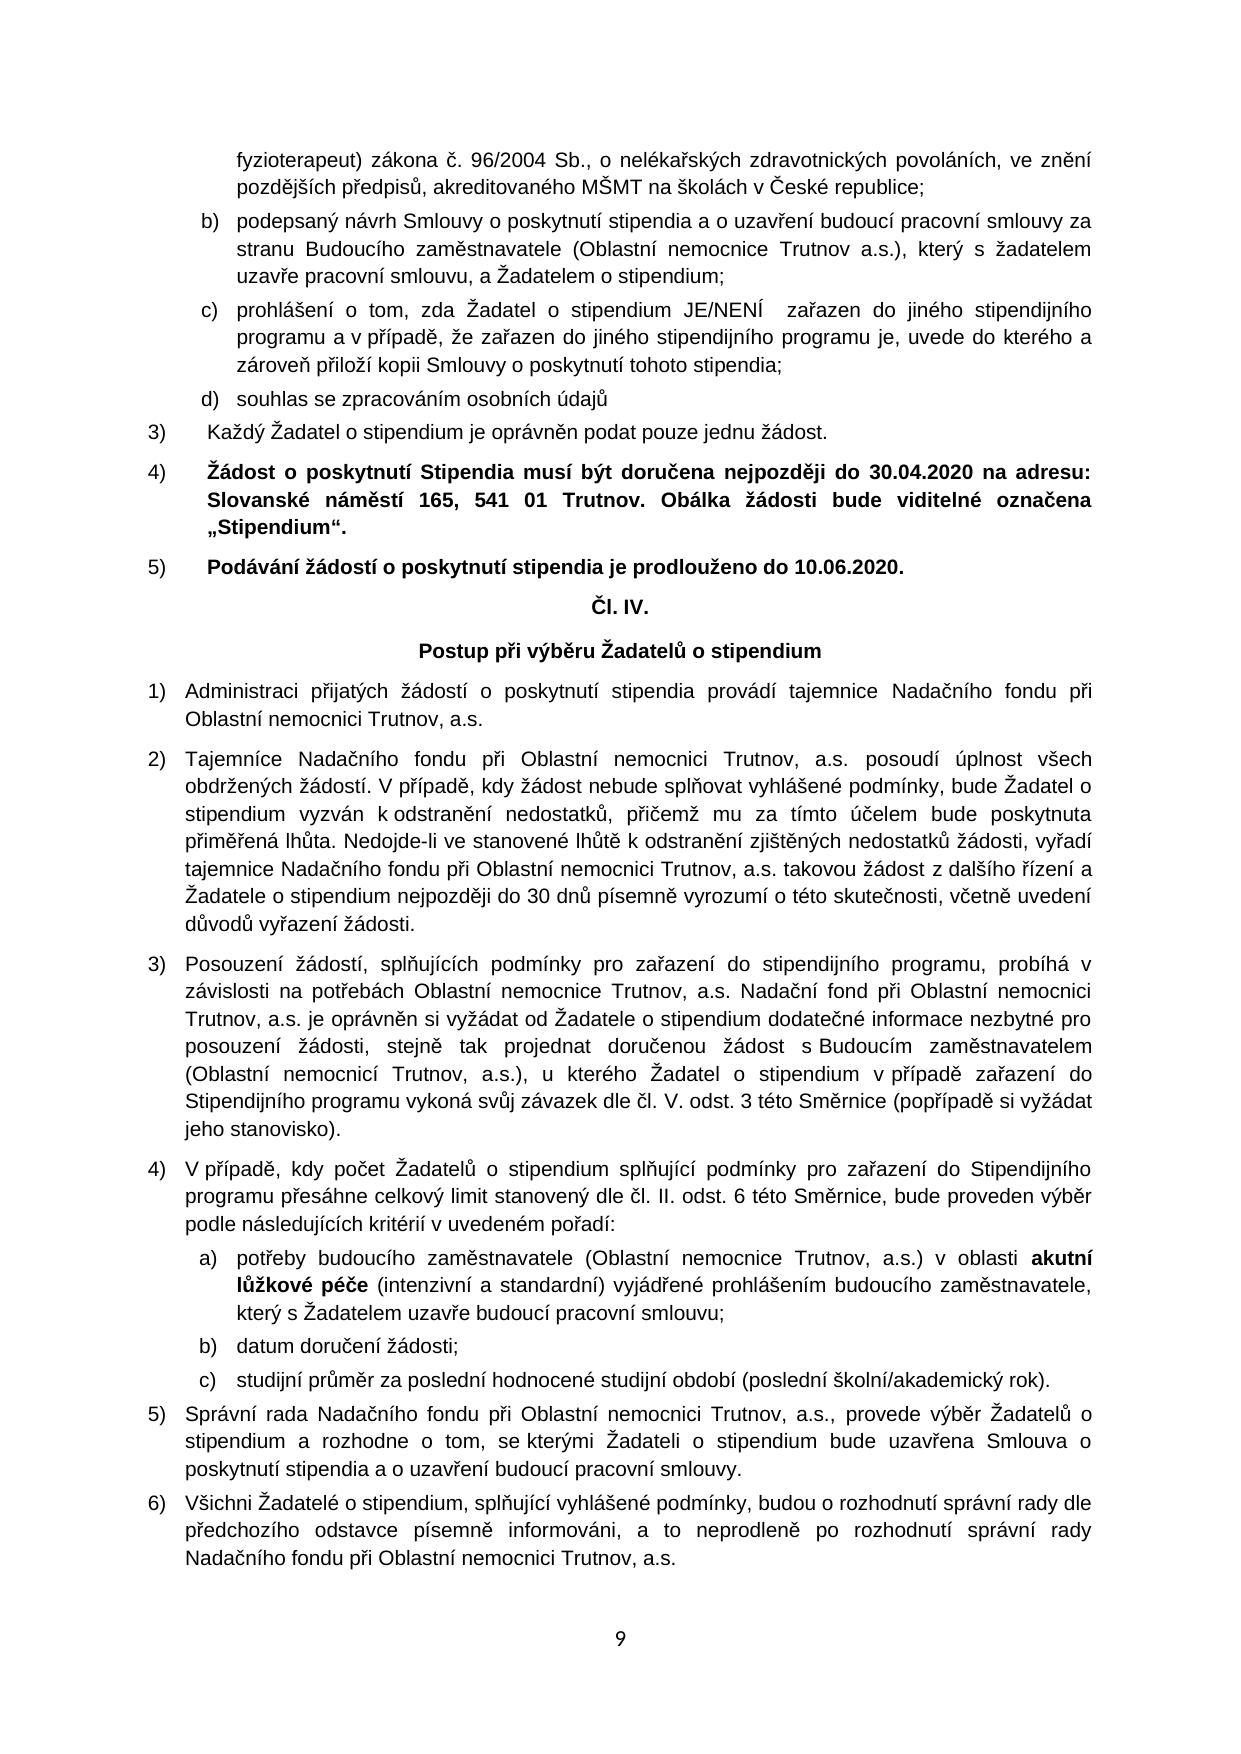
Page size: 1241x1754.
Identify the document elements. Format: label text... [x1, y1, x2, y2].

list Každý Žadatel o stipendium je oprávněn podat pouze jednu žádost. [148, 420, 1092, 444]
text Čl. IV. [148, 595, 1092, 619]
list studijní průměr za poslední hodnocené studijní období (poslední školní/akademický rok). [199, 1368, 1092, 1392]
list podepsaný návrh Smlouvy o poskytnutí stipendia a o uzavření budoucí pracovní smlouvy za stranu Budoucího zaměstnavatele (Oblastní nemocnice Trutnov a.s.), který s žadatelem uzavře pracovní smlouvu, a Žadatelem o stipendium; [201, 209, 1092, 288]
list Administraci přijatých žádostí o poskytnutí stipendia provádí tajemnice Nadačního fondu při Oblastní nemocnici Trutnov, a.s. [148, 679, 1092, 731]
list datum doručení žádosti; [199, 1334, 1092, 1358]
text Postup při výběru Žadatelů o stipendium [148, 639, 1092, 663]
list Správní rada Nadačního fondu při Oblastní nemocnici Trutnov, a.s., provede výběr Žadatelů o stipendium a rozhodne o tom, se kterými Žadateli o stipendium bude uzavřena Smlouva o poskytnutí stipendia a o uzavření budoucí pracovní smlouvy. [148, 1402, 1092, 1481]
list Podávání žádostí o poskytnutí stipendia je prodlouženo do 10.06.2020. [148, 555, 1092, 579]
list Žádost o poskytnutí Stipendia musí být doručena nejpozději do 30.04.2020 na adresu: Slovanské náměstí 165, 541 01 Trutnov. Obálka žádosti bude viditelné označena „Stipendium“. [148, 460, 1092, 539]
list Tajemníce Nadačního fondu při Oblastní nemocnici Trutnov, a.s. posoudí úplnost všech obdržených žádostí. V případě, kdy žádost nebude splňovat vyhlášené podmínky, bude Žadatel o stipendium vyzván k odstranění nedostatků, přičemž mu za tímto účelem bude poskytnuta přiměřená lhůta. Nedojde-li ve stanovené lhůtě k odstranění zjištěných nedostatků žádosti, vyřadí tajemnice Nadačního fondu při Oblastní nemocnici Trutnov, a.s. takovou žádost z dalšího řízení a Žadatele o stipendium nejpozději do 30 dnů písemně vyrozumí o této skutečnosti, včetně uvedení důvodů vyřazení žádosti. [148, 747, 1092, 936]
list prohlášení o tom, zda Žadatel o stipendium JE/NENÍ zařazen do jiného stipendijního programu a v případě, že zařazen do jiného stipendijního programu je, uvede do kterého a zároveň přiloží kopii Smlouvy o poskytnutí tohoto stipendia; [201, 298, 1092, 377]
list V případě, kdy počet Žadatelů o stipendium splňující podmínky pro zařazení do Stipendijního programu přesáhne celkový limit stanovený dle čl. II. odst. 6 této Směrnice, bude proveden výběr podle následujících kritérií v uvedeném pořadí: [148, 1157, 1092, 1236]
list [201, 148, 1092, 199]
list Posouzení žádostí, splňujících podmínky pro zařazení do stipendijního programu, probíhá v závislosti na potřebách Oblastní nemocnice Trutnov, a.s. Nadační fond při Oblastní nemocnici Trutnov, a.s. je oprávněn si vyžádat od Žadatele o stipendium dodatečné informace nezbytné pro posouzení žádosti, stejně tak projednat doručenou žádost s Budoucím zaměstnavatelem (Oblastní nemocnicí Trutnov, a.s.), u kterého Žadatel o stipendium v případě zařazení do Stipendijního programu vykoná svůj závazek dle čl. V. odst. 3 této Směrnice (popřípadě si vyžádat jeho stanovisko). [148, 952, 1092, 1141]
list potřeby budoucího zaměstnavatele (Oblastní nemocnice Trutnov, a.s.) v oblasti akutní lůžkové péče (intenzivní a standardní) vyjádřené prohlášením budoucího zaměstnavatele, který s Žadatelem uzavře budoucí pracovní smlouvu; [199, 1246, 1092, 1324]
list souhlas se zpracováním osobních údajů [201, 386, 1092, 410]
list Všichni Žadatelé o stipendium, splňující vyhlášené podmínky, budou o rozhodnutí správní rady dle předchozího odstavce písemně informováni, a to neprodleně po rozhodnutí správní rady Nadačního fondu při Oblastní nemocnici Trutnov, a.s. [148, 1491, 1092, 1569]
